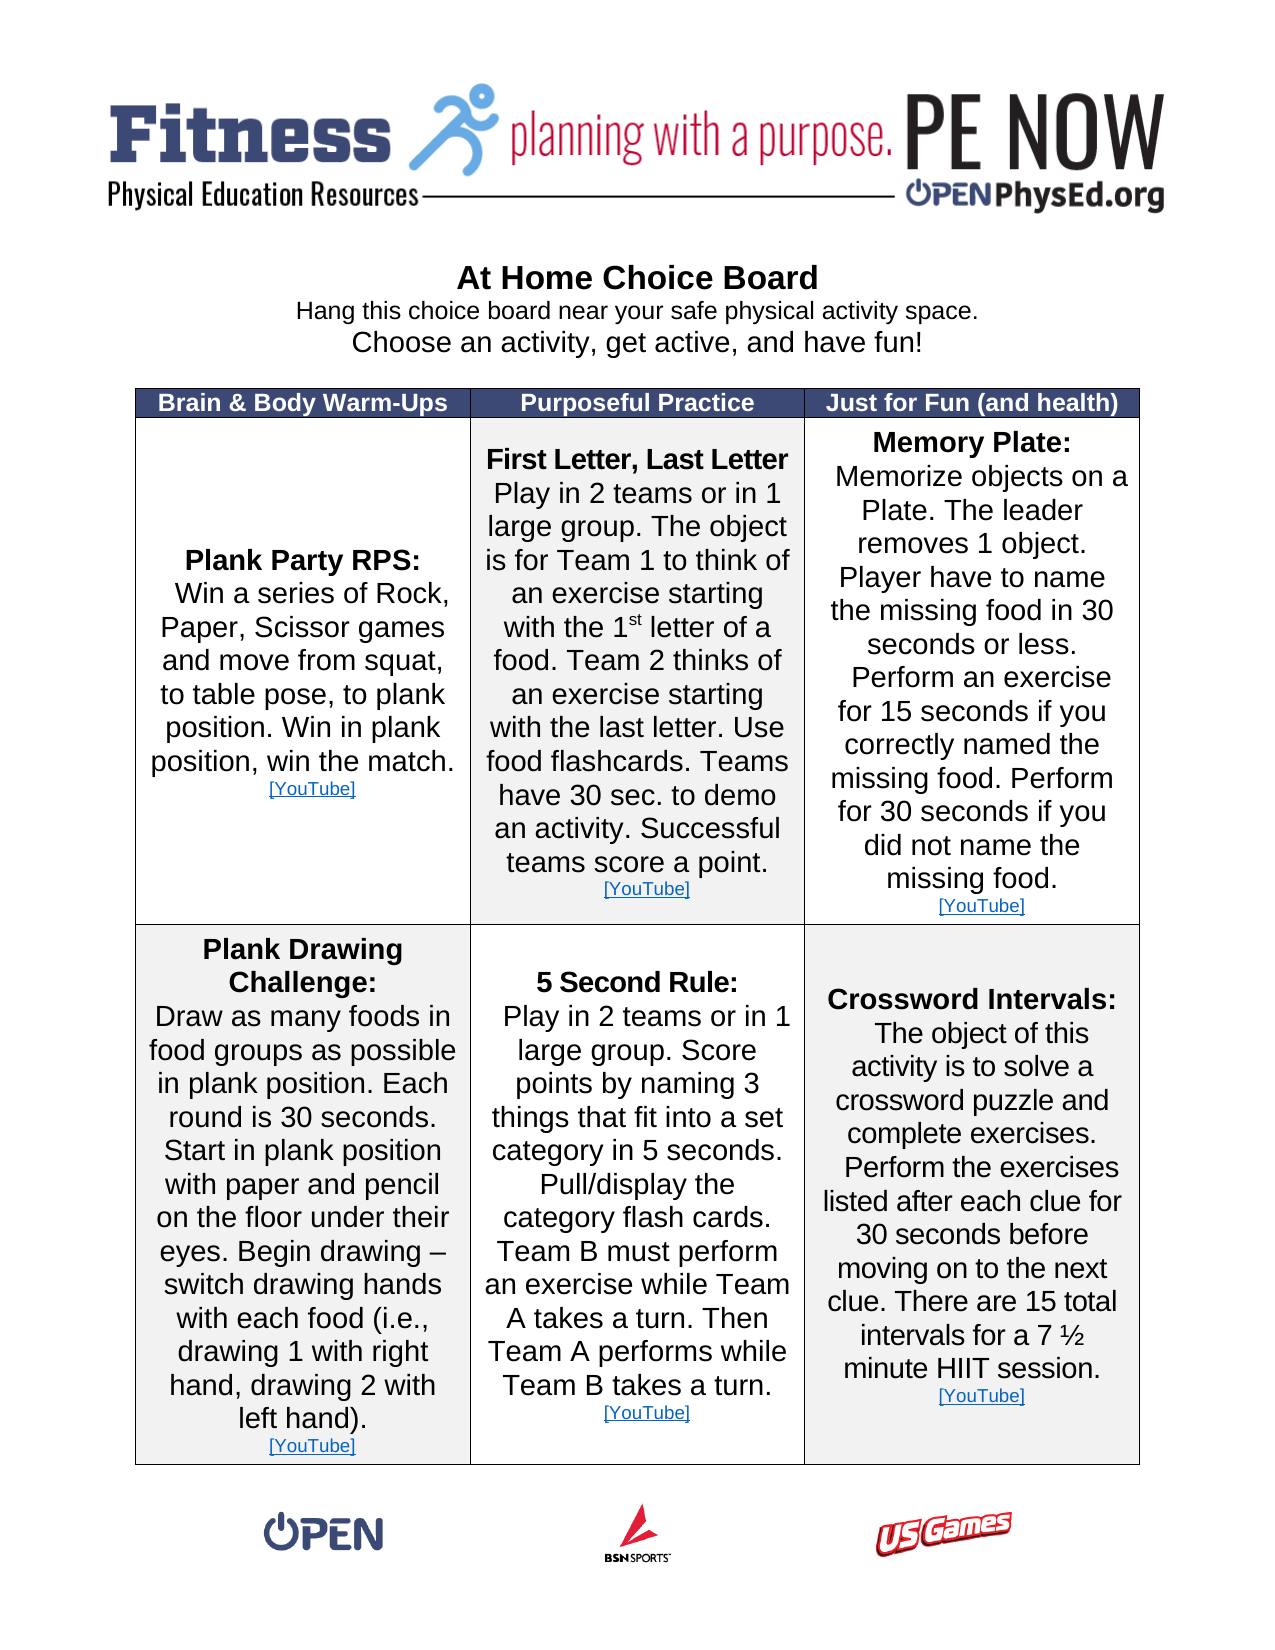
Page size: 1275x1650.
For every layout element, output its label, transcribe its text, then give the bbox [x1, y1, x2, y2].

table_cell Crossword Intervals: The object of this activity is to solve a crossword puzzle and complete exercises. Perform the exercises listed after each clue for 30 seconds before moving on to the next clue. There are 15 total intervals for a 7 ½ minute HIIT session. [YouTube] [805, 925, 1139, 1464]
table_cell 5 Second Rule: Play in 2 teams or in 1 large group. Score points by naming 3 things that fit into a set category in 5 seconds. Pull/display the category flash cards. Team B must perform an exercise while Team A takes a turn. Then Team A performs while Team B takes a turn. [YouTube] [471, 925, 804, 1464]
text Hang this choice board near your safe physical activity space. [135, 296, 1140, 325]
table_cell First Letter, Last Letter Play in 2 teams or in 1 large group. The object is for Team 1 to think of an exercise starting with the 1st letter of a food. Team 2 thinks of an exercise starting with the last letter. Use food flashcards. Teams have 30 sec. to demo an activity. Successful teams score a point. [YouTube] [471, 418, 804, 924]
table_header Just for Fun (and health) [805, 389, 1139, 417]
table_header Brain & Body Warm-Ups [136, 389, 470, 417]
table_cell Plank Drawing Challenge: Draw as many foods in food groups as possible in plank position. Each round is 30 seconds. Start in plank position with paper and pencil on the floor under their eyes. Begin drawing – switch drawing hands with each food (i.e., drawing 1 with right hand, drawing 2 with left hand). [YouTube] [136, 925, 470, 1464]
table_cell Plank Party RPS: Win a series of Rock, Paper, Scissor games and move from squat, to table pose, to plank position. Win in plank position, win the match. [YouTube] [136, 418, 470, 924]
picture [82, 1499, 1193, 1566]
table_header Purposeful Practice [471, 389, 804, 417]
text At Home Choice Board [135, 258, 1140, 296]
table_cell Memory Plate: Memorize objects on a Plate. The leader removes 1 object. Player have to name the missing food in 30 seconds or less. Perform an exercise for 15 seconds if you correctly named the missing food. Perform for 30 seconds if you did not name the missing food. [YouTube] [805, 418, 1139, 924]
picture [82, 75, 1193, 226]
text Choose an activity, get active, and have fun! [135, 325, 1140, 359]
